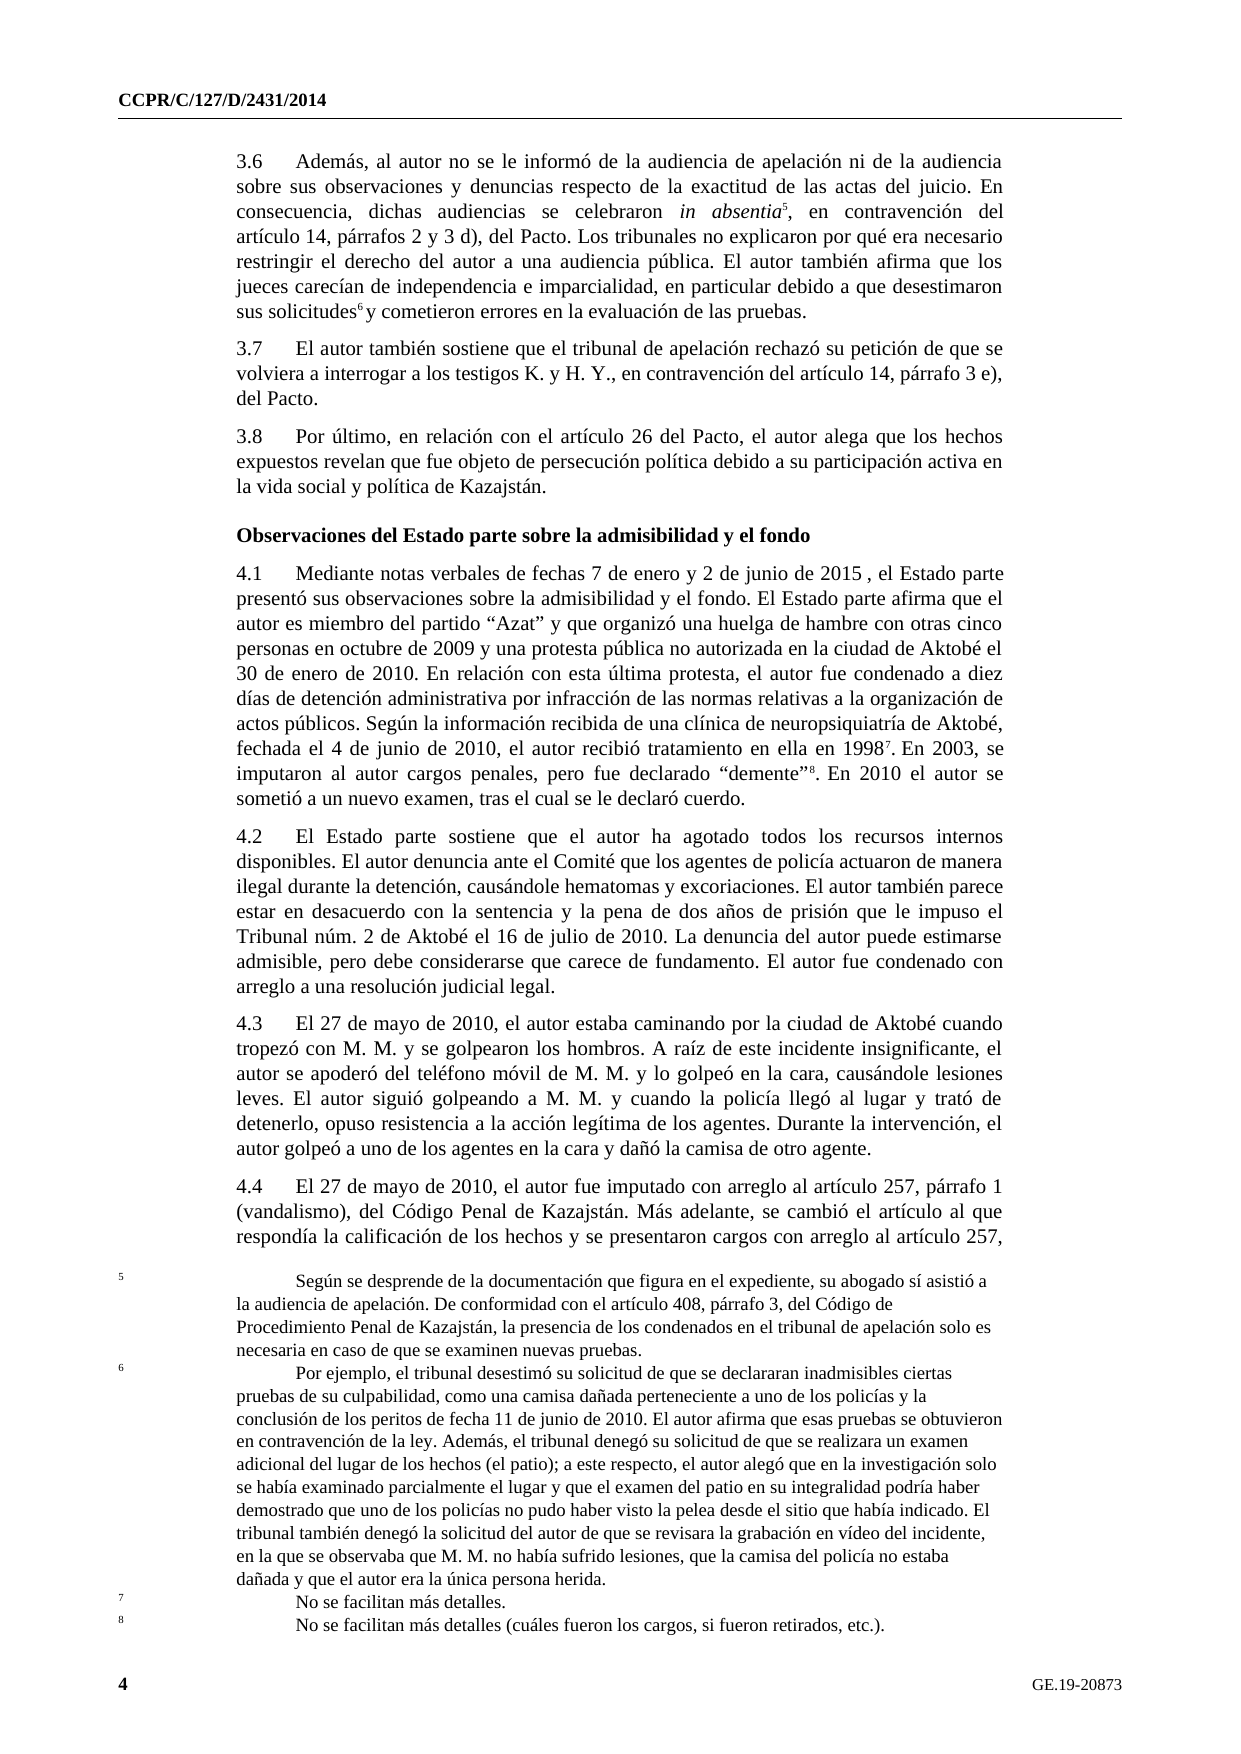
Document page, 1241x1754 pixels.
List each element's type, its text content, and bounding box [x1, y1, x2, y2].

text 3.8 Por último, en relación con el artículo 26 del Pacto, el autor alega que los hechos expuestos revelan que fue objeto de persecución política debido a su participación activa en la vida social y política de Kazajstán. [236, 423, 1004, 498]
text 3.6 Además, al autor no se le informó de la audiencia de apelación ni de la audiencia sobre sus observaciones y denuncias respecto de la exactitud de las actas del juicio. En consecuencia, dichas audiencias se celebraron in absentia, en contravención del artículo 14, párrafos 2 y 3 d), del Pacto. Los tribunales no explicaron por qué era necesario restringir el derecho del autor a una audiencia pública. El autor también afirma que los jueces carecían de independencia e imparcialidad, en particular debido a que desestimaron sus solicitudes y cometieron errores en la evaluación de las pruebas. [236, 148, 1004, 323]
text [236, 1173, 1004, 1248]
text 3.7 El autor también sostiene que el tribunal de apelación rechazó su petición de que se volviera a interrogar a los testigos K. y H. Y., en contravención del artículo 14, párrafo 3 e), del Pacto. [236, 335, 1004, 410]
text Observaciones del Estado parte sobre la admisibilidad y el fondo [118, 523, 1004, 548]
text 4.1 Mediante notas verbales de fechas 7 de enero y 2 de junio de 2015 , el Estado parte presentó sus observaciones sobre la admisibilidad y el fondo. El Estado parte afirma que el autor es miembro del partido “Azat” y que organizó una huelga de hambre con otras cinco personas en octubre de 2009 y una protesta pública no autorizada en la ciudad de Aktobé el 30 de enero de 2010. En relación con esta última protesta, el autor fue condenado a diez días de detención administrativa por infracción de las normas relativas a la organización de actos públicos. Según la información recibida de una clínica de neuropsiquiatría de Aktobé, fechada el 4 de junio de 2010, el autor recibió tratamiento en ella en 1998. En 2003, se imputaron al autor cargos penales, pero fue declarado “demente”. En 2010 el autor se sometió a un nuevo examen, tras el cual se le declaró cuerdo. [236, 560, 1004, 810]
text 4.2 El Estado parte sostiene que el autor ha agotado todos los recursos internos disponibles. El autor denuncia ante el Comité que los agentes de policía actuaron de manera ilegal durante la detención, causándole hematomas y excoriaciones. El autor también parece estar en desacuerdo con la sentencia y la pena de dos años de prisión que le impuso el Tribunal núm. 2 de Aktobé el 16 de julio de 2010. La denuncia del autor puede estimarse admisible, pero debe considerarse que carece de fundamento. El autor fue condenado con arreglo a una resolución judicial legal. [236, 823, 1004, 998]
text 4.3 El 27 de mayo de 2010, el autor estaba caminando por la ciudad de Aktobé cuando tropezó con M. M. y se golpearon los hombros. A raíz de este incidente insignificante, el autor se apoderó del teléfono móvil de M. M. y lo golpeó en la cara, causándole lesiones leves. El autor siguió golpeando a M. M. y cuando la policía llegó al lugar y trató de detenerlo, opuso resistencia a la acción legítima de los agentes. Durante la intervención, el autor golpeó a uno de los agentes en la cara y dañó la camisa de otro agente. [236, 1010, 1004, 1160]
